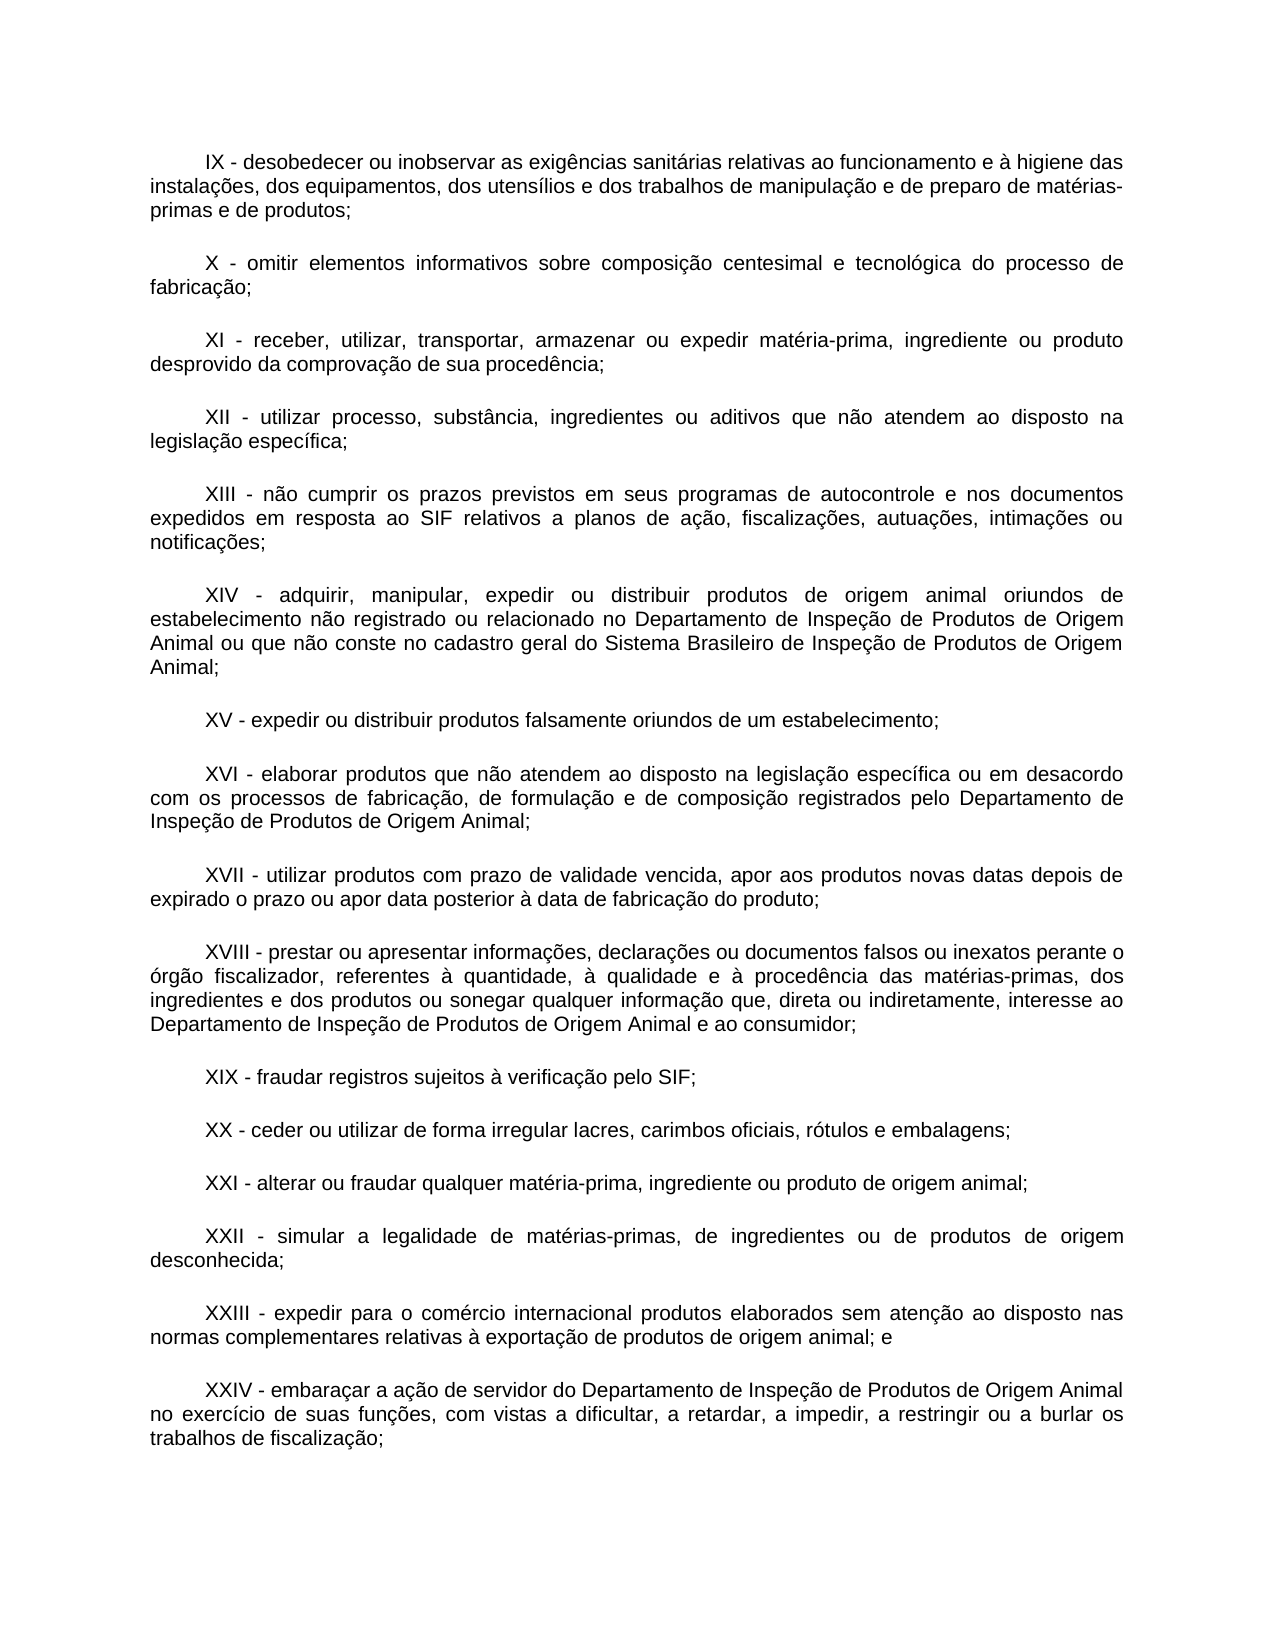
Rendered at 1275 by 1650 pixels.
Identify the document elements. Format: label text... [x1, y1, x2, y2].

text XXI - alterar ou fraudar qualquer matéria-prima, ingrediente ou produto de origem animal; [150, 1171, 1125, 1195]
text XVII - utilizar produtos com prazo de validade vencida, apor aos produtos novas datas depois de expirado o prazo ou apor data posterior à data de fabricação do produto; [150, 862, 1125, 910]
text XVI - elaborar produtos que não atendem ao disposto na legislação específica ou em desacordo com os processos de fabricação, de formulação e de composição registrados pelo Departamento de Inspeção de Produtos de Origem Animal; [150, 761, 1125, 833]
text XX - ceder ou utilizar de forma irregular lacres, carimbos oficiais, rótulos e embalagens; [150, 1118, 1125, 1142]
text XXIV - embaraçar a ação de servidor do Departamento de Inspeção de Produtos de Origem Animal no exercício de suas funções, com vistas a dificultar, a retardar, a impedir, a restringir ou a burlar os trabalhos de fiscalização; [150, 1378, 1125, 1450]
text XVIII - prestar ou apresentar informações, declarações ou documentos falsos ou inexatos perante o órgão fiscalizador, referentes à quantidade, à qualidade e à procedência das matérias-primas, dos ingredientes e dos produtos ou sonegar qualquer informação que, direta ou indiretamente, interesse ao Departamento de Inspeção de Produtos de Origem Animal e ao consumidor; [150, 939, 1125, 1035]
text XV - expedir ou distribuir produtos falsamente oriundos de um estabelecimento; [150, 708, 1125, 732]
text X - omitir elementos informativos sobre composição centesimal e tecnológica do processo de fabricação; [150, 251, 1125, 299]
text XIII - não cumprir os prazos previstos em seus programas de autocontrole e nos documentos expedidos em resposta ao SIF relativos a planos de ação, fiscalizações, autuações, intimações ou notificações; [150, 482, 1125, 554]
text XXII - simular a legalidade de matérias-primas, de ingredientes ou de produtos de origem desconhecida; [150, 1224, 1125, 1272]
text XIX - fraudar registros sujeitos à verificação pelo SIF; [150, 1064, 1125, 1088]
text IX - desobedecer ou inobservar as exigências sanitárias relativas ao funcionamento e à higiene das instalações, dos equipamentos, dos utensílios e dos trabalhos de manipulação e de preparo de matérias-primas e de produtos; [150, 150, 1125, 222]
text XIV - adquirir, manipular, expedir ou distribuir produtos de origem animal oriundos de estabelecimento não registrado ou relacionado no Departamento de Inspeção de Produtos de Origem Animal ou que não conste no cadastro geral do Sistema Brasileiro de Inspeção de Produtos de Origem Animal; [150, 583, 1125, 679]
text XI - receber, utilizar, transportar, armazenar ou expedir matéria-prima, ingrediente ou produto desprovido da comprovação de sua procedência; [150, 328, 1125, 376]
text XII - utilizar processo, substância, ingredientes ou aditivos que não atendem ao disposto na legislação específica; [150, 405, 1125, 453]
text XXIII - expedir para o comércio internacional produtos elaborados sem atenção ao disposto nas normas complementares relativas à exportação de produtos de origem animal; e [150, 1301, 1125, 1349]
